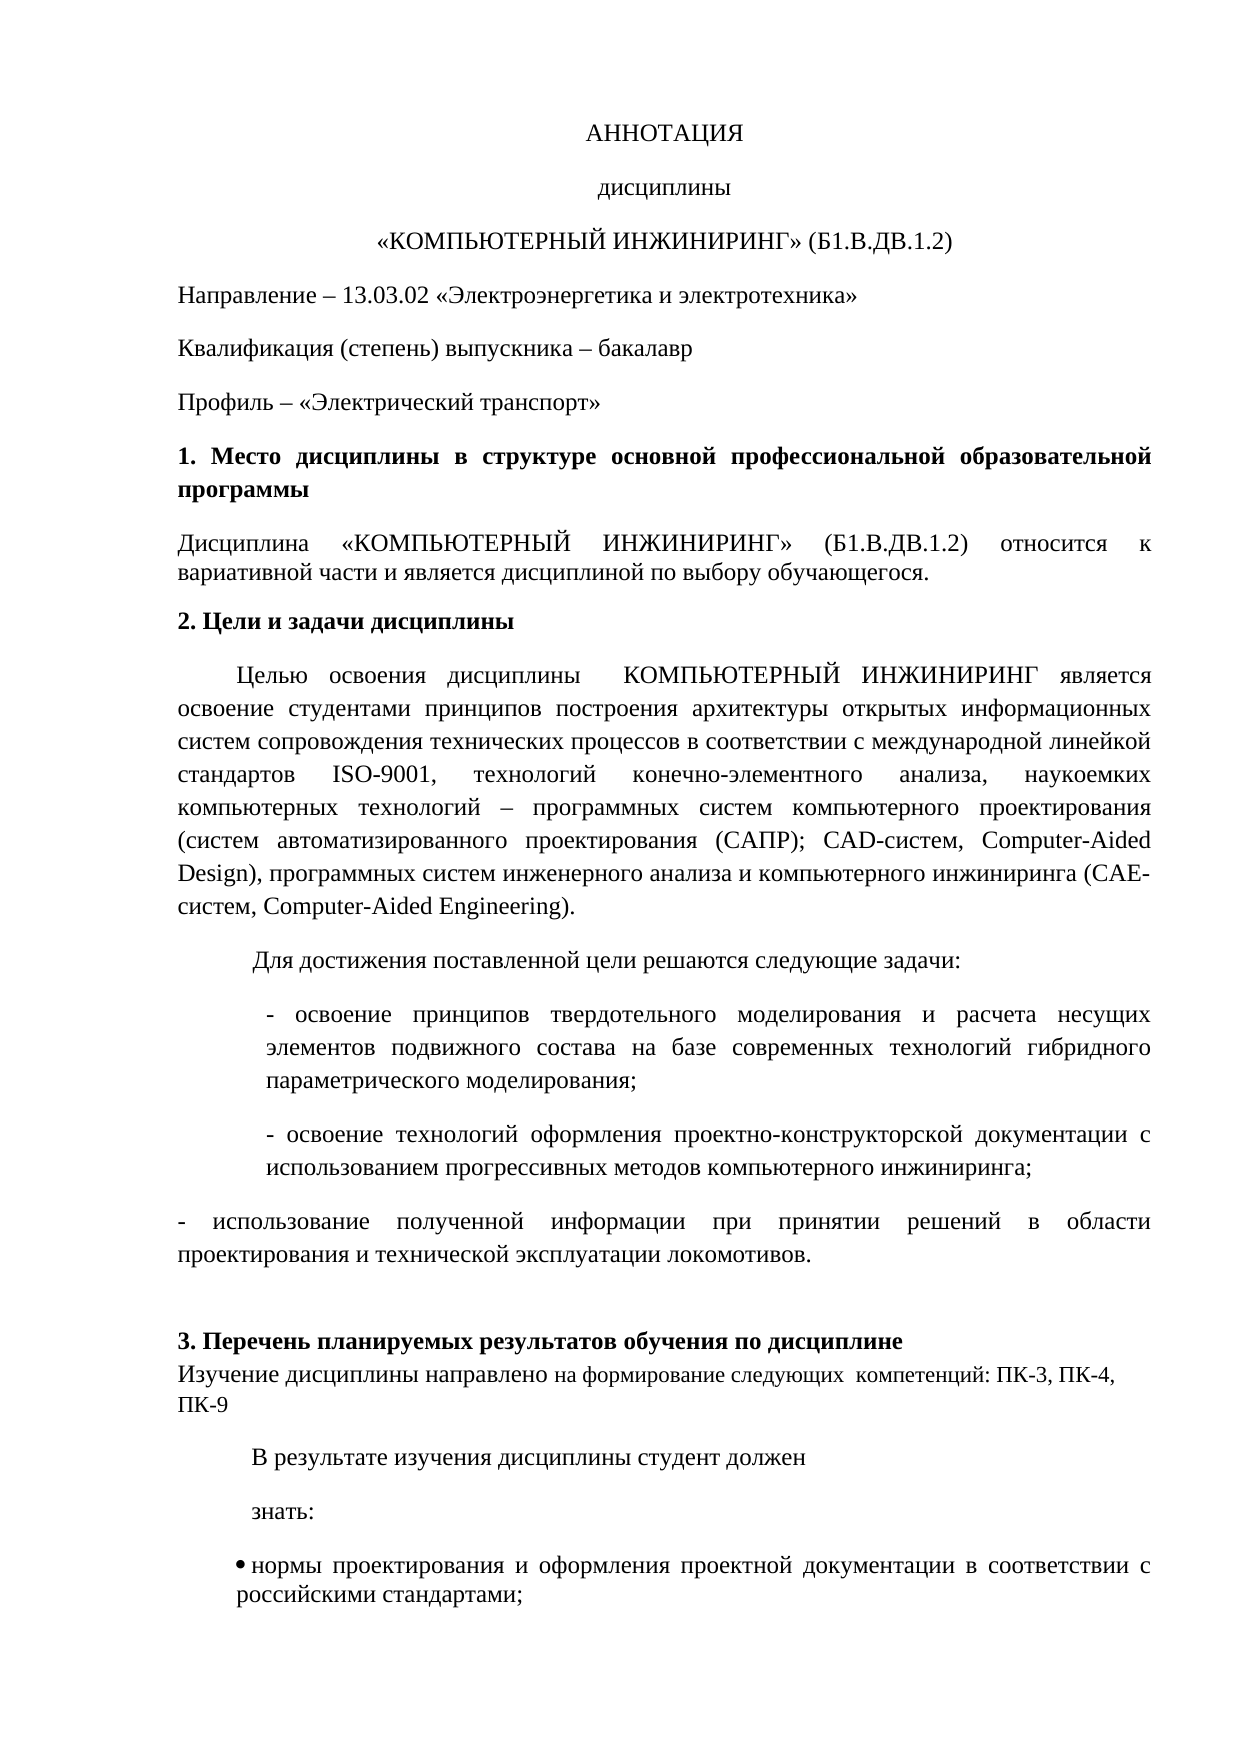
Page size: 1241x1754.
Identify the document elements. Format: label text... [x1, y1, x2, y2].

list нормы проектирования и оформления проектной документации в соответствии с российскими стандартами; [236, 1550, 1152, 1608]
text дисциплины [177, 172, 1152, 201]
text Целью освоения дисциплины КОМПЬЮТЕРНЫЙ ИНЖИНИРИНГ является освоение студентами принципов построения архитектуры открытых информационных систем сопровождения технических процессов в соответствии с международной линейкой стандартов ISO-9001, технологий конечно-элементного анализа, наукоемких компьютерных технологий – программных систем компьютерного проектирования (систем автоматизированного проектирования (САПР); CAD-систем, Computer-Aided Design), программных систем инженерного анализа и компьютерного инжиниринга (CAE-систем, Computer-Aided Engineering). [177, 660, 1152, 920]
text Профиль – «Электрический транспорт» [177, 387, 1152, 416]
text - освоение технологий оформления проектно-конструкторской документации с использованием прогрессивных методов компьютерного инжиниринга; [266, 1119, 1152, 1181]
text Квалификация (степень) выпускника – бакалавр [177, 333, 1152, 362]
text знать: [177, 1496, 1152, 1525]
text 3. Перечень планируемых результатов обучения по дисциплине [177, 1326, 1152, 1354]
text В результате изучения дисциплины студент должен [177, 1442, 1152, 1471]
text АННОТАЦИЯ [177, 118, 1152, 147]
text - освоение принципов твердотельного моделирования и расчета несущих элементов подвижного состава на базе современных технологий гибридного параметрического моделирования; [266, 999, 1152, 1094]
text Направление – 13.03.02 «Электроэнергетика и электротехника» [177, 280, 1152, 308]
text 2. Цели и задачи дисциплины [177, 606, 1152, 635]
text Дисциплина «КОМПЬЮТЕРНЫЙ ИНЖИНИРИНГ» (Б1.В.ДВ.1.2) относится к вариативной части и является дисциплиной по выбору обучающегося. [177, 528, 1152, 586]
text Изучение дисциплины направлено на формирование следующих компетенций: ПК-3, ПК-4, ПК-9 [177, 1359, 1152, 1418]
text «КОМПЬЮТЕРНЫЙ ИНЖИНИРИНГ» (Б1.В.ДВ.1.2) [177, 226, 1152, 254]
text - использование полученной информации при принятии решений в области проектирования и технической эксплуатации локомотивов. [177, 1206, 1152, 1268]
text 1. Место дисциплины в структуре основной профессиональной образовательной программы [177, 441, 1152, 503]
text Для достижения поставленной цели решаются следующие задачи: [177, 945, 1152, 974]
